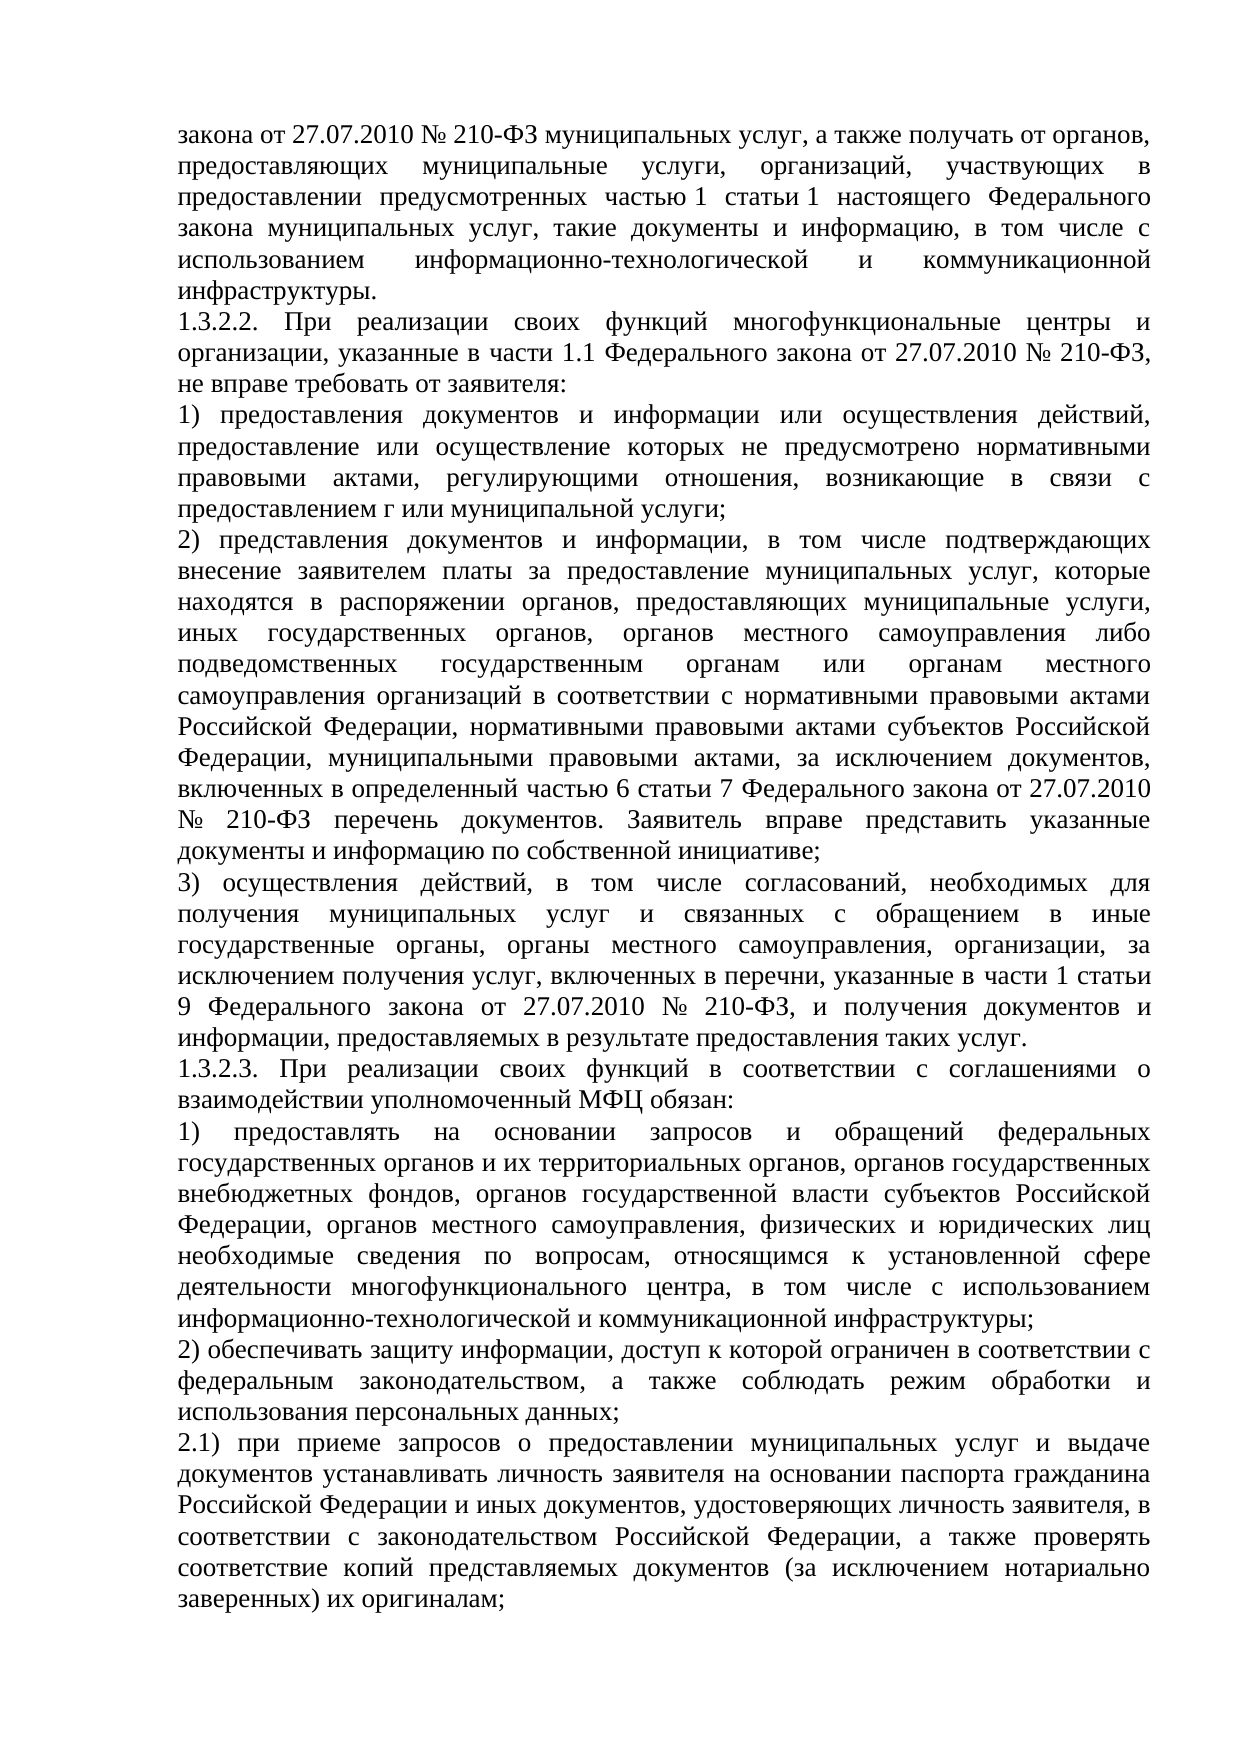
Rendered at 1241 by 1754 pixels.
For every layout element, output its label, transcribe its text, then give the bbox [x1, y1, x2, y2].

text 1.3.2.2. При реализации своих функций многофункциональные центры и организации, указанные в части 1.1 Федерального закона от 27.07.2010 № 210-ФЗ, не вправе требовать от заявителя: [177, 305, 1152, 398]
text 2) представления документов и информации, в том числе подтверждающих внесение заявителем платы за предоставление муниципальных услуг, которые находятся в распоряжении органов, предоставляющих муниципальные услуги, иных государственных органов, органов местного самоуправления либо подведомственных государственным органам или органам местного самоуправления организаций в соответствии с нормативными правовыми актами Российской Федерации, нормативными правовыми актами субъектов Российской Федерации, муниципальными правовыми актами, за исключением документов, включенных в определенный частью 6 статьи 7 Федерального закона от 27.07.2010 № 210-ФЗ перечень документов. Заявитель вправе представить указанные документы и информацию по собственной инициативе; [177, 523, 1152, 866]
text 2) обеспечивать защиту информации, доступ к которой ограничен в соответствии с федеральным законодательством, а также соблюдать режим обработки и использования персональных данных; [177, 1333, 1152, 1426]
text 1) предоставлять на основании запросов и обращений федеральных государственных органов и их территориальных органов, органов государственных внебюджетных фондов, органов государственной власти субъектов Российской Федерации, органов местного самоуправления, физических и юридических лиц необходимые сведения по вопросам, относящимся к установленной сфере деятельности многофункционального центра, в том числе с использованием информационно-технологической и коммуникационной инфраструктуры; [177, 1115, 1152, 1333]
text 1.3.2.3. При реализации своих функций в соответствии с соглашениями о взаимодействии уполномоченный МФЦ обязан: [177, 1052, 1152, 1115]
text 3) осуществления действий, в том числе согласований, необходимых для получения муниципальных услуг и связанных с обращением в иные государственные органы, органы местного самоуправления, организации, за исключением получения услуг, включенных в перечни, указанные в части 1 статьи 9 Федерального закона от 27.07.2010 № 210-ФЗ, и получения документов и информации, предоставляемых в результате предоставления таких услуг. [177, 866, 1152, 1052]
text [177, 118, 1152, 305]
text 2.1) при приеме запросов о предоставлении муниципальных услуг и выдаче документов устанавливать личность заявителя на основании паспорта гражданина Российской Федерации и иных документов, удостоверяющих личность заявителя, в соответствии с законодательством Российской Федерации, а также проверять соответствие копий представляемых документов (за исключением нотариально заверенных) их оригиналам; [177, 1426, 1152, 1613]
text 1) предоставления документов и информации или осуществления действий, предоставление или осуществление которых не предусмотрено нормативными правовыми актами, регулирующими отношения, возникающие в связи с предоставлением г или муниципальной услуги; [177, 398, 1152, 523]
